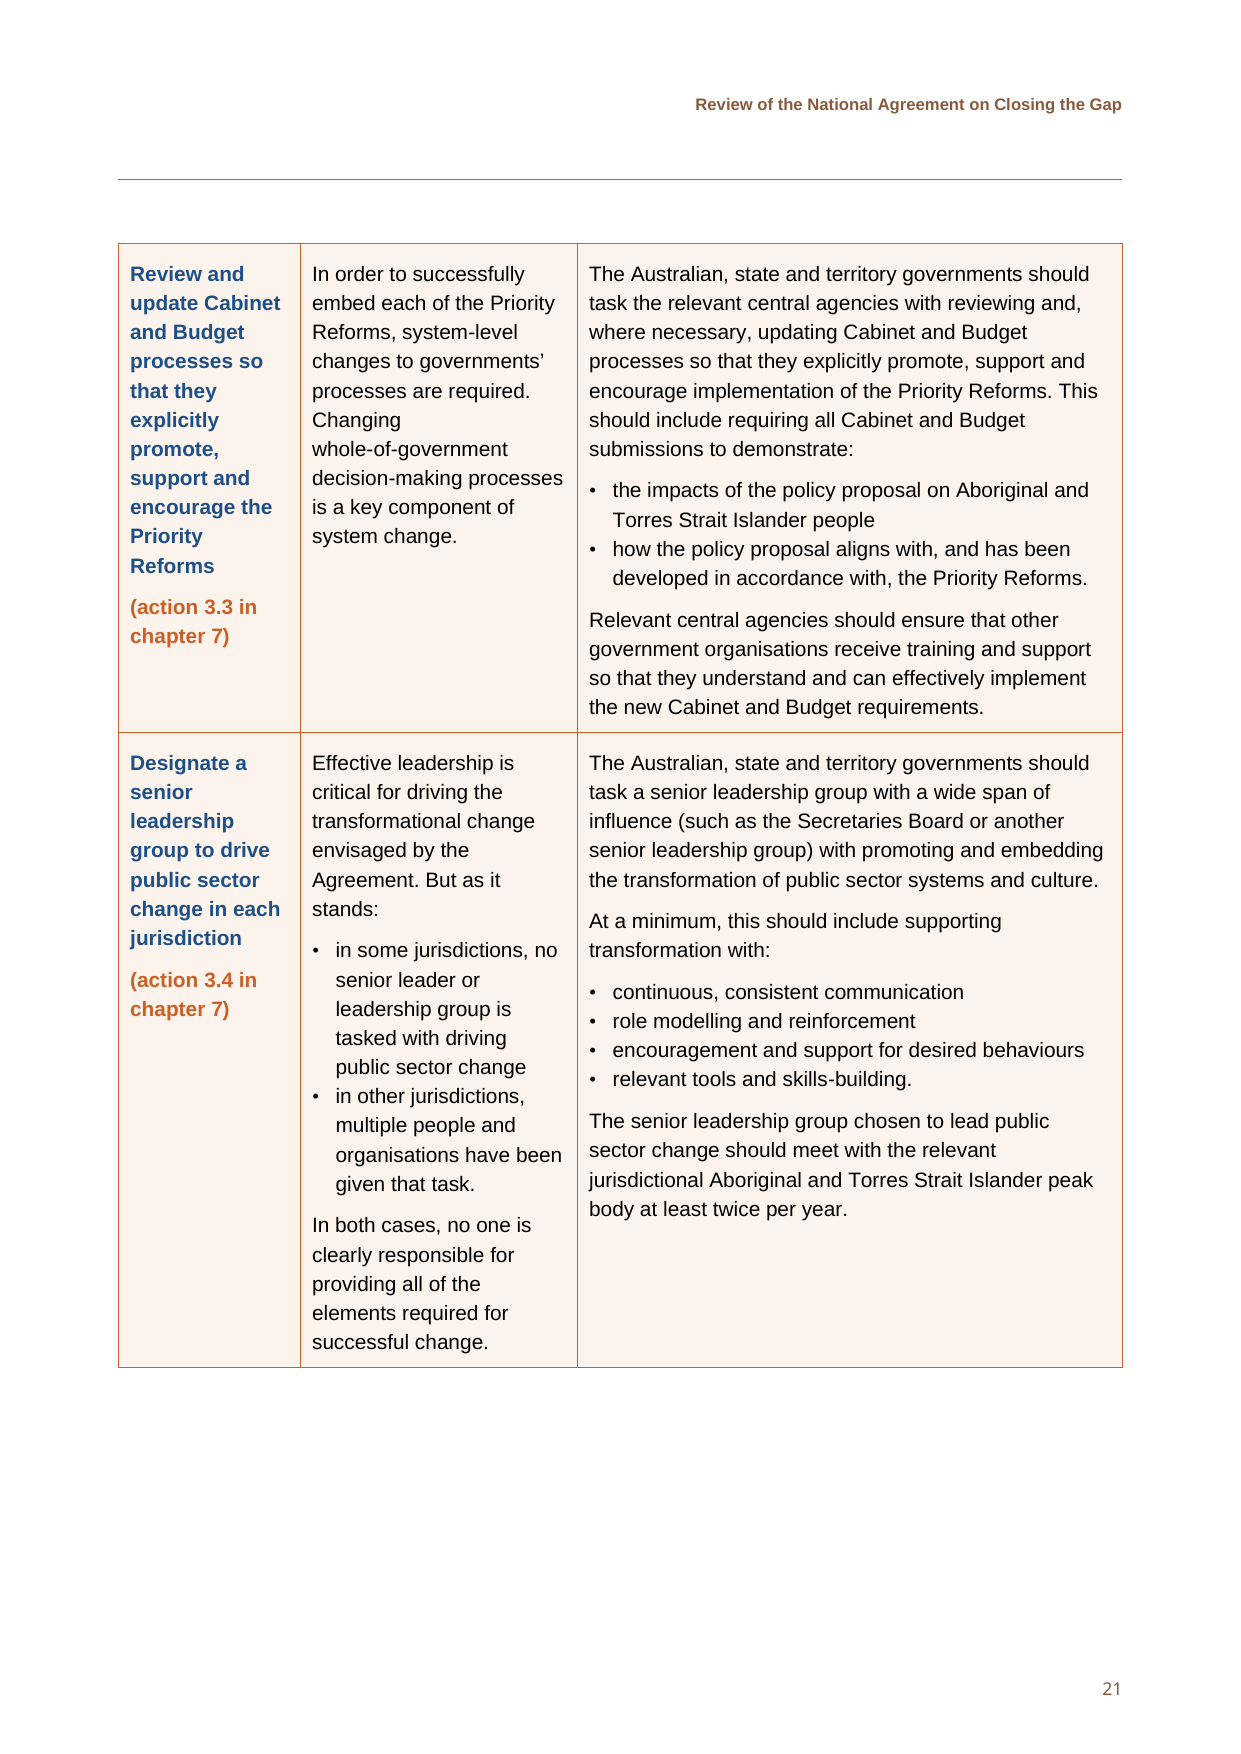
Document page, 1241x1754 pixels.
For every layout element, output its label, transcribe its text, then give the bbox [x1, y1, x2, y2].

table_cell Review and update Cabinet and Budget processes so that they explicitly promote, support and encourage the Priority Reforms (action 3.3 in chapter 7) [119, 244, 300, 732]
table_cell Designate a senior leadership group to drive public sector change in each jurisdiction (action 3.4 in chapter 7) [119, 733, 300, 1366]
table_cell Effective leadership is critical for driving the transformational change envisaged by the Agreement. But as it stands: in some jurisdictions, no senior leader or leadership group is tasked with driving public sector change in other jurisdictions, multiple people and organisations have been given that task. In both cases, no one is clearly responsible for providing all of the elements required for successful change. [301, 733, 577, 1366]
table_cell In order to successfully embed each of the Priority Reforms, system-level changes to governments’ processes are required. Changing whole-of-government decision-making processes is a key component of system change. [301, 244, 577, 732]
table_cell The Australian, state and territory governments should task the relevant central agencies with reviewing and, where necessary, updating Cabinet and Budget processes so that they explicitly promote, support and encourage implementation of the Priority Reforms. This should include requiring all Cabinet and Budget submissions to demonstrate: the impacts of the policy proposal on Aboriginal and Torres Strait Islander people how the policy proposal aligns with, and has been developed in accordance with, the Priority Reforms. Relevant central agencies should ensure that other government organisations receive training and support so that they understand and can effectively implement the new Cabinet and Budget requirements. [578, 244, 1122, 732]
table_cell The Australian, state and territory governments should task a senior leadership group with a wide span of influence (such as the Secretaries Board or another senior leadership group) with promoting and embedding the transformation of public sector systems and culture. At a minimum, this should include supporting transformation with: continuous, consistent communication role modelling and reinforcement encouragement and support for desired behaviours relevant tools and skills-building. The senior leadership group chosen to lead public sector change should meet with the relevant jurisdictional Aboriginal and Torres Strait Islander peak body at least twice per year. [578, 733, 1122, 1366]
